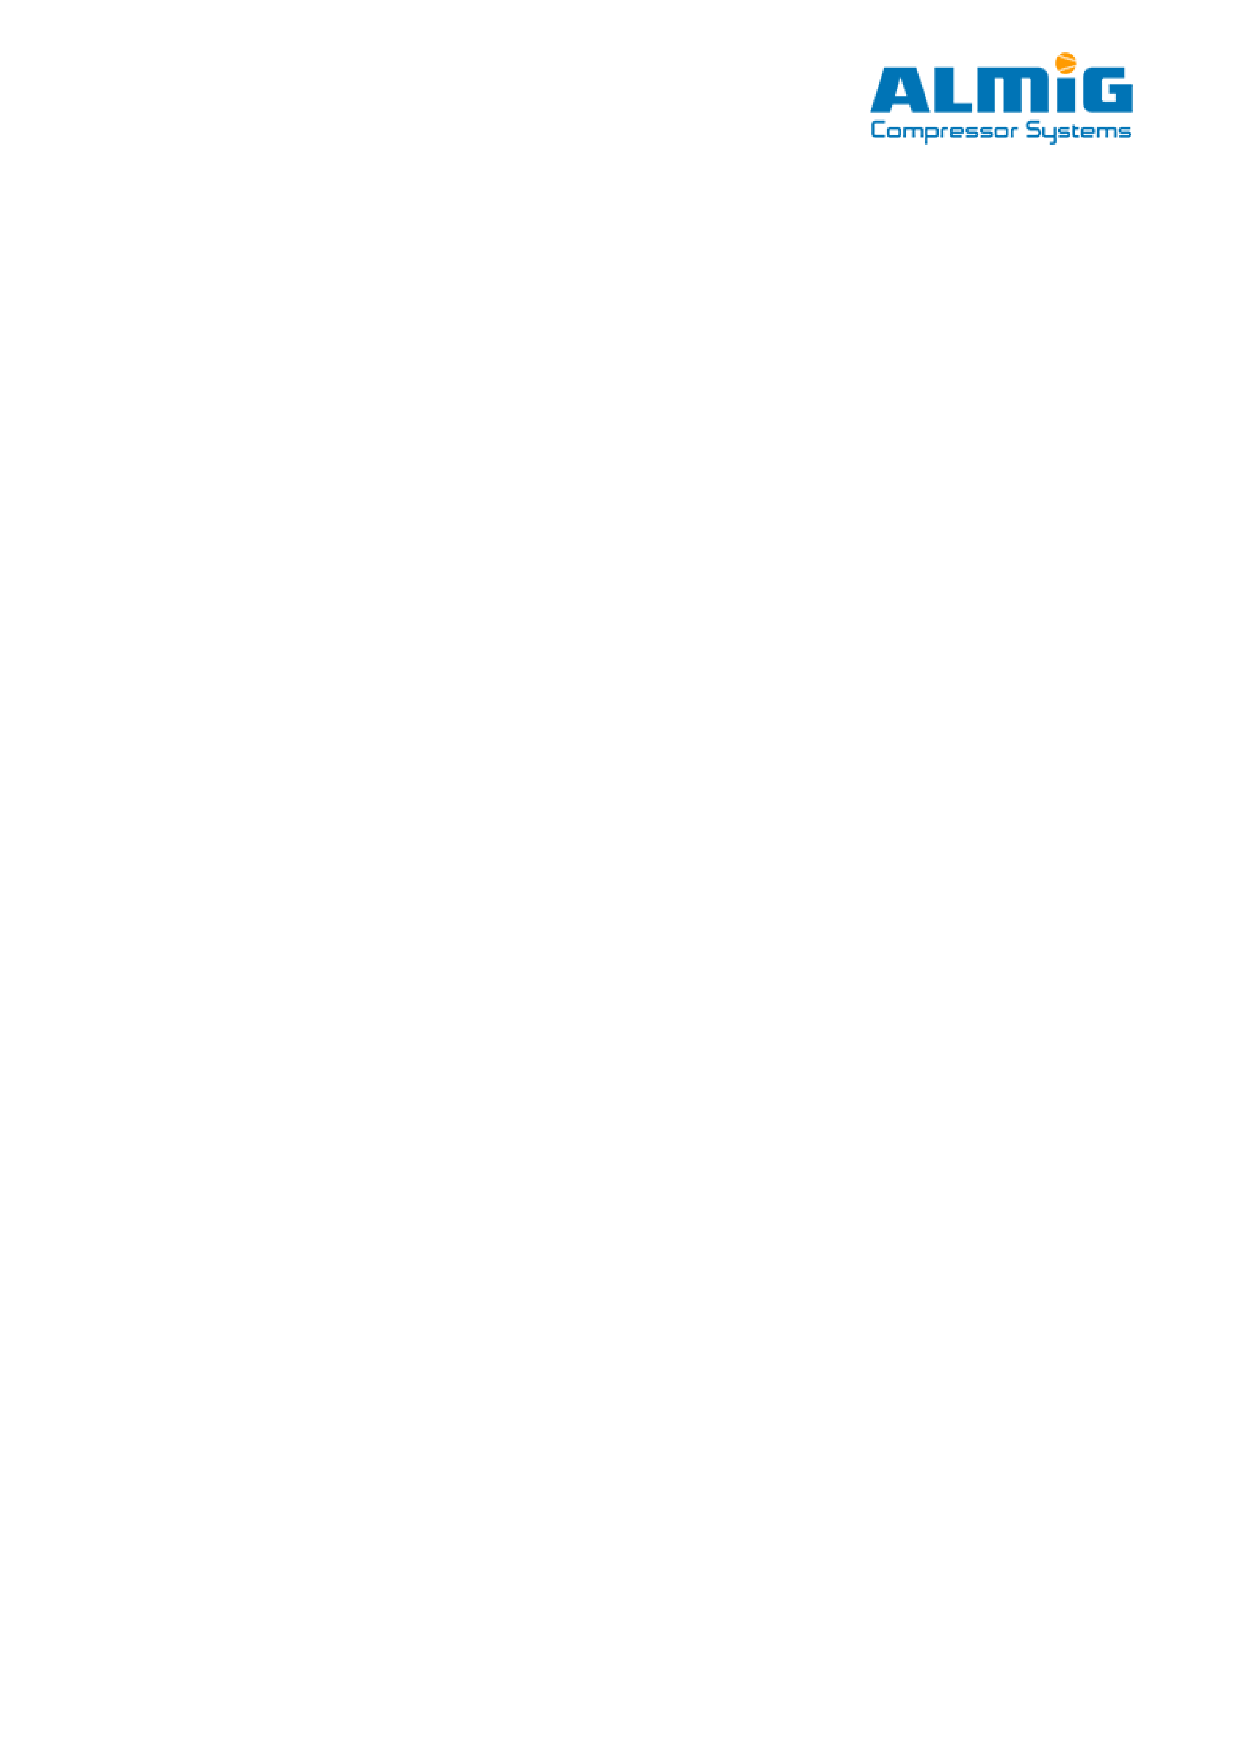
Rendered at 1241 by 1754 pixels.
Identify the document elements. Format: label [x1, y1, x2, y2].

picture [853, 44, 1152, 149]
